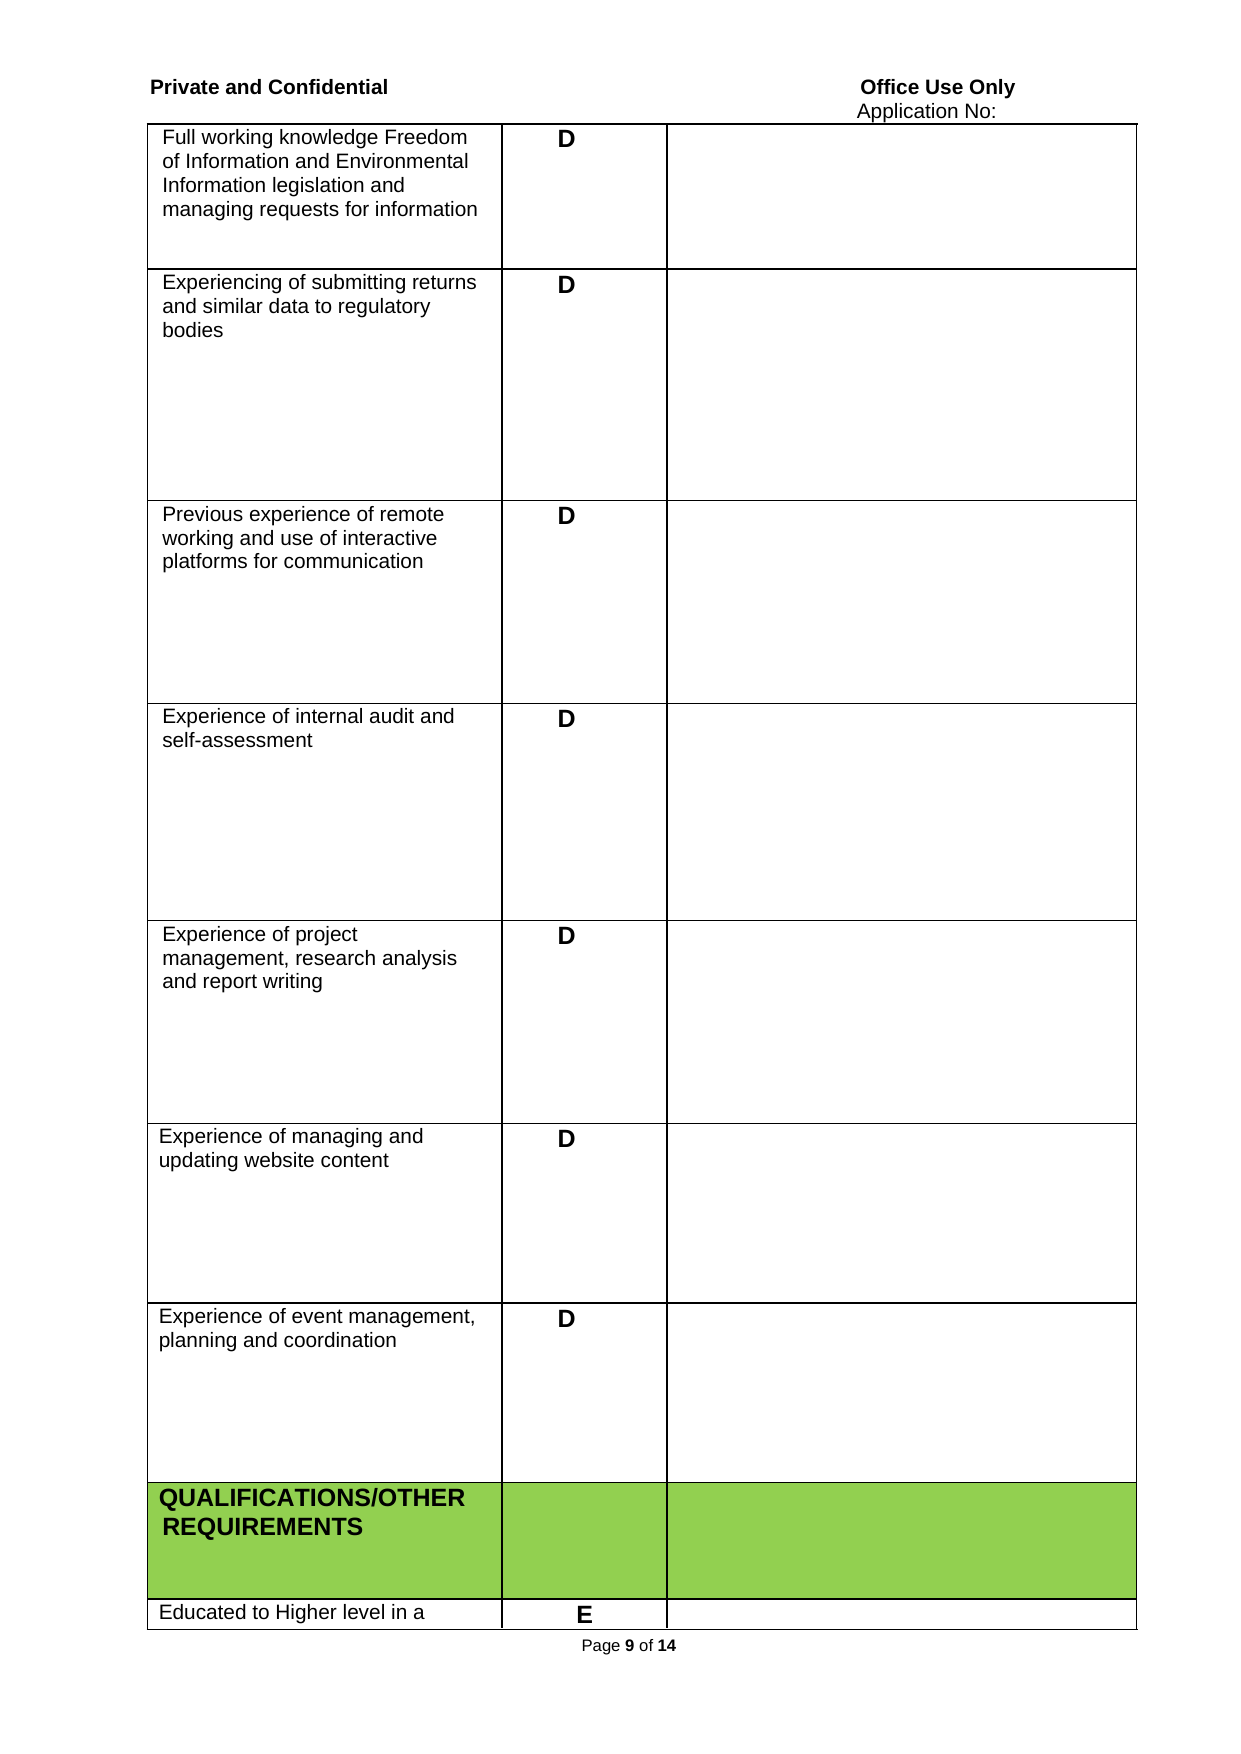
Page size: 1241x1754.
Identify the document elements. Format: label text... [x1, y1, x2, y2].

table_cell Experience of managing and updating website content [148, 1124, 501, 1302]
table_cell [668, 125, 1136, 268]
table_cell [503, 1483, 666, 1598]
table_cell Full working knowledge Freedom of Information and Environmental Information legislation and managing requests for information [148, 125, 501, 268]
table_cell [148, 1600, 501, 1628]
table_cell Experience of event management, planning and coordination [148, 1304, 501, 1482]
table_cell D [503, 921, 666, 1123]
table_cell [668, 1600, 1136, 1628]
table_cell D [503, 704, 666, 920]
table_cell Experience of internal audit and self-assessment [148, 704, 501, 920]
table_cell [668, 704, 1136, 920]
table_cell E [503, 1600, 666, 1628]
table_cell D [503, 501, 666, 703]
table_cell [668, 1304, 1136, 1482]
table_cell [668, 270, 1136, 500]
table_cell D [503, 125, 666, 268]
table_cell QUALIFICATIONS/OTHER REQUIREMENTS [148, 1483, 501, 1598]
table_cell [668, 501, 1136, 703]
table_cell Previous experience of remote working and use of interactive platforms for communication [148, 501, 501, 703]
table_cell Experience of project management, research analysis and report writing [148, 921, 501, 1123]
table_cell D [503, 1124, 666, 1302]
table_cell [668, 921, 1136, 1123]
table_cell [668, 1124, 1136, 1302]
table_cell D [503, 1304, 666, 1482]
table_cell [668, 1483, 1136, 1598]
table_cell D [503, 270, 666, 500]
table_cell Experiencing of submitting returns and similar data to regulatory bodies [148, 270, 501, 500]
